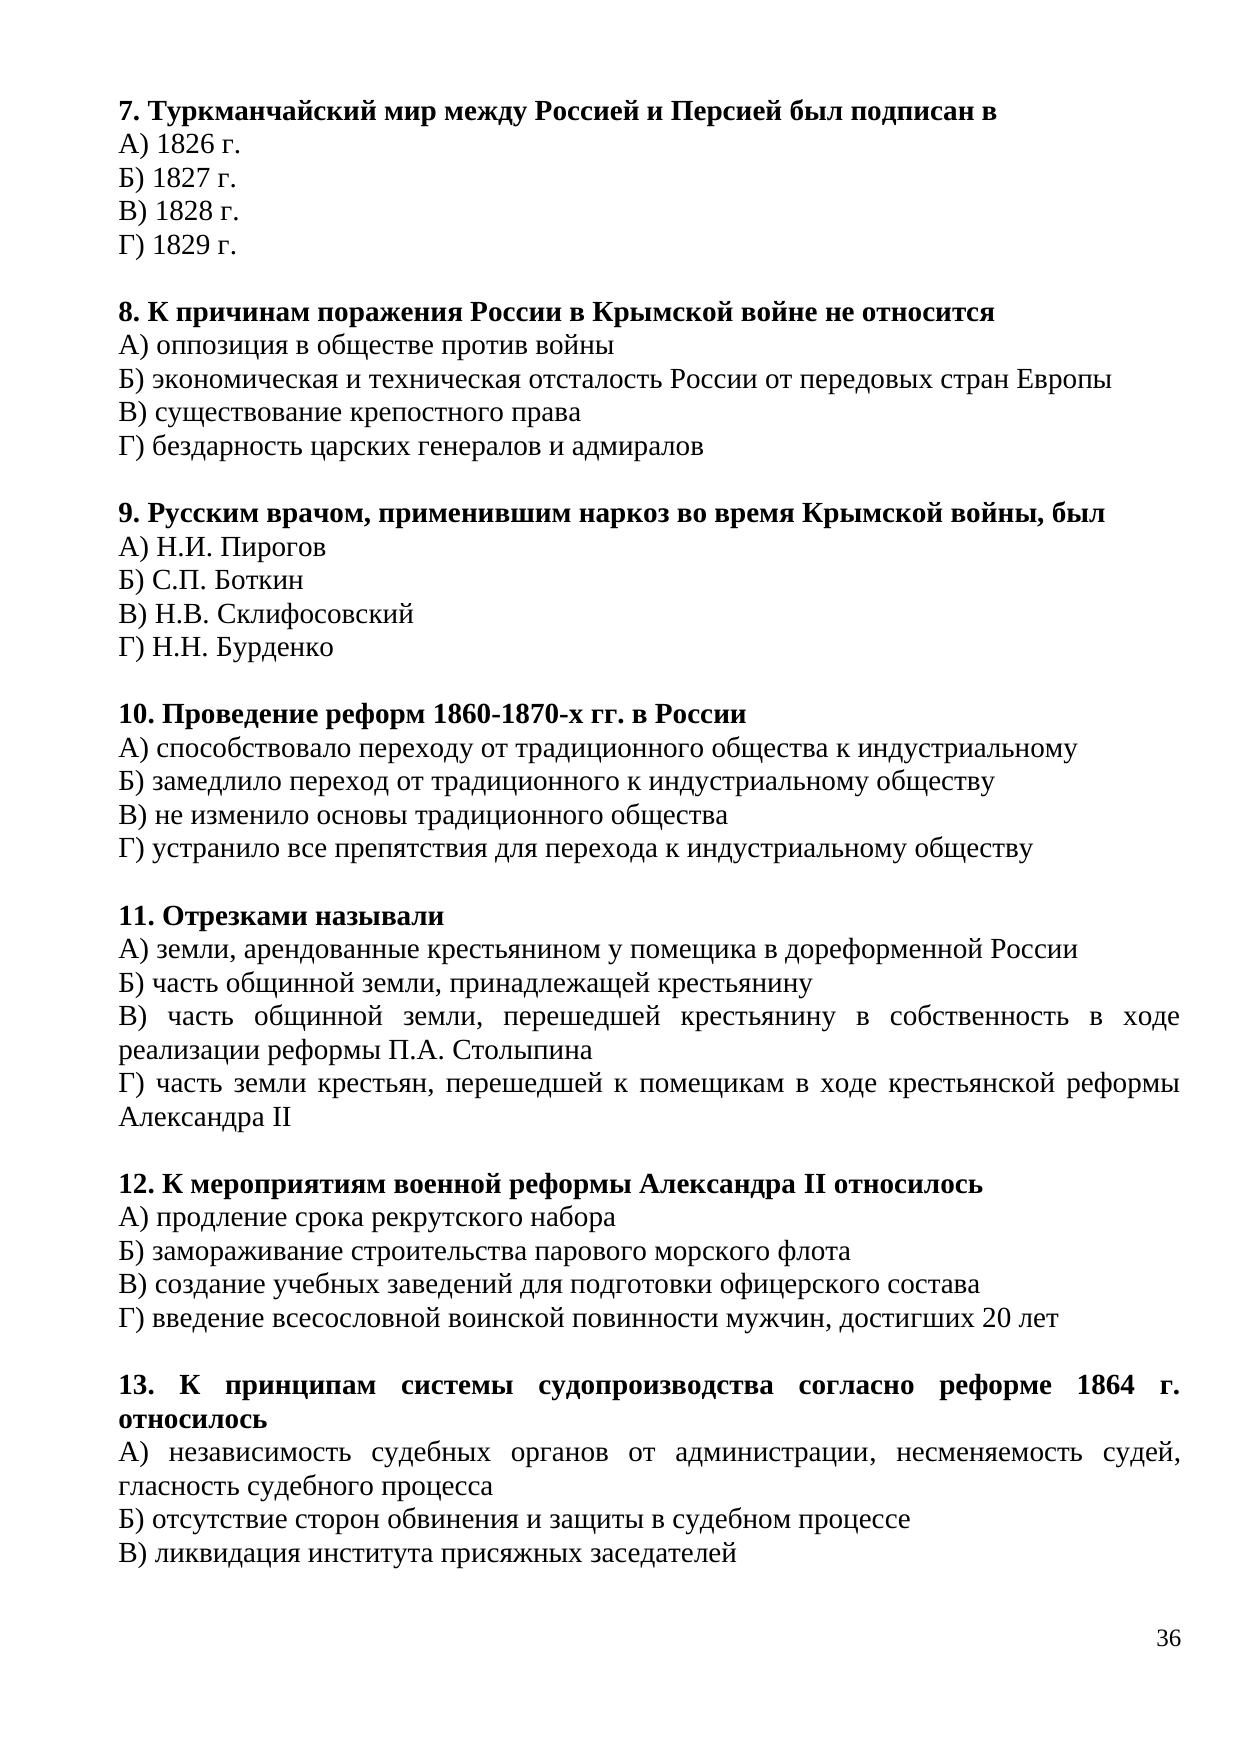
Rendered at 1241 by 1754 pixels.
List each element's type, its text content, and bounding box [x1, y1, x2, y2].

text Г) 1829 г. [118, 227, 1181, 260]
text В) 1828 г. [118, 193, 1181, 227]
text 9. Русским врачом, применившим наркоз во время Крымской войны, был [118, 495, 1181, 529]
text Г) Н.Н. Бурденко [118, 629, 1181, 663]
text А) способствовало переходу от традиционного общества к индустриальному [118, 730, 1181, 763]
text Б) часть общинной земли, принадлежащей крестьянину [118, 965, 1181, 998]
text А) независимость судебных органов от администрации, несменяемость судей, гласность судебного процесса [118, 1434, 1181, 1501]
text 11. Отрезками называли [118, 898, 1181, 931]
text Б) замедлило переход от традиционного к индустриальному обществу [118, 763, 1181, 797]
text 8. К причинам поражения России в Крымской войне не относится [118, 294, 1181, 327]
text В) существование крепостного права [118, 394, 1181, 428]
text 12. К мероприятиям военной реформы Александра II относилось [118, 1166, 1181, 1199]
text В) не изменило основы традиционного общества [118, 797, 1181, 831]
text В) Н.В. Склифосовский [118, 596, 1181, 629]
text Б) 1827 г. [118, 160, 1181, 193]
text 10. Проведение реформ 1860-1870-х гг. в России [118, 696, 1181, 730]
text А) земли, арендованные крестьянином у помещика в дореформенной России [118, 931, 1181, 965]
text Г) устранило все препятствия для перехода к индустриальному обществу [118, 831, 1181, 864]
text В) ликвидация института присяжных заседателей [118, 1535, 1181, 1568]
text 7. Туркманчайский мир между Россией и Персией был подписан в [118, 93, 1181, 126]
text А) оппозиция в обществе против войны [118, 327, 1181, 361]
text Г) часть земли крестьян, перешедшей к помещикам в ходе крестьянской реформы Александра II [118, 1065, 1181, 1132]
text Б) замораживание строительства парового морского флота [118, 1233, 1181, 1267]
text А) 1826 г. [118, 126, 1181, 160]
text А) продление срока рекрутского набора [118, 1199, 1181, 1233]
text Г) введение всесословной воинской повинности мужчин, достигших 20 лет [118, 1300, 1181, 1334]
text 13. К принципам системы судопроизводства согласно реформе 1864 г. относилось [118, 1367, 1181, 1434]
text А) Н.И. Пирогов [118, 529, 1181, 562]
text Б) С.П. Боткин [118, 562, 1181, 596]
text Б) экономическая и техническая отсталость России от передовых стран Европы [118, 361, 1181, 394]
text Б) отсутствие сторон обвинения и защиты в судебном процессе [118, 1501, 1181, 1535]
text В) создание учебных заведений для подготовки офицерского состава [118, 1267, 1181, 1300]
text Г) бездарность царских генералов и адмиралов [118, 428, 1181, 462]
text В) часть общинной земли, перешедшей крестьянину в собственность в ходе реализации реформы П.А. Столыпина [118, 998, 1181, 1065]
